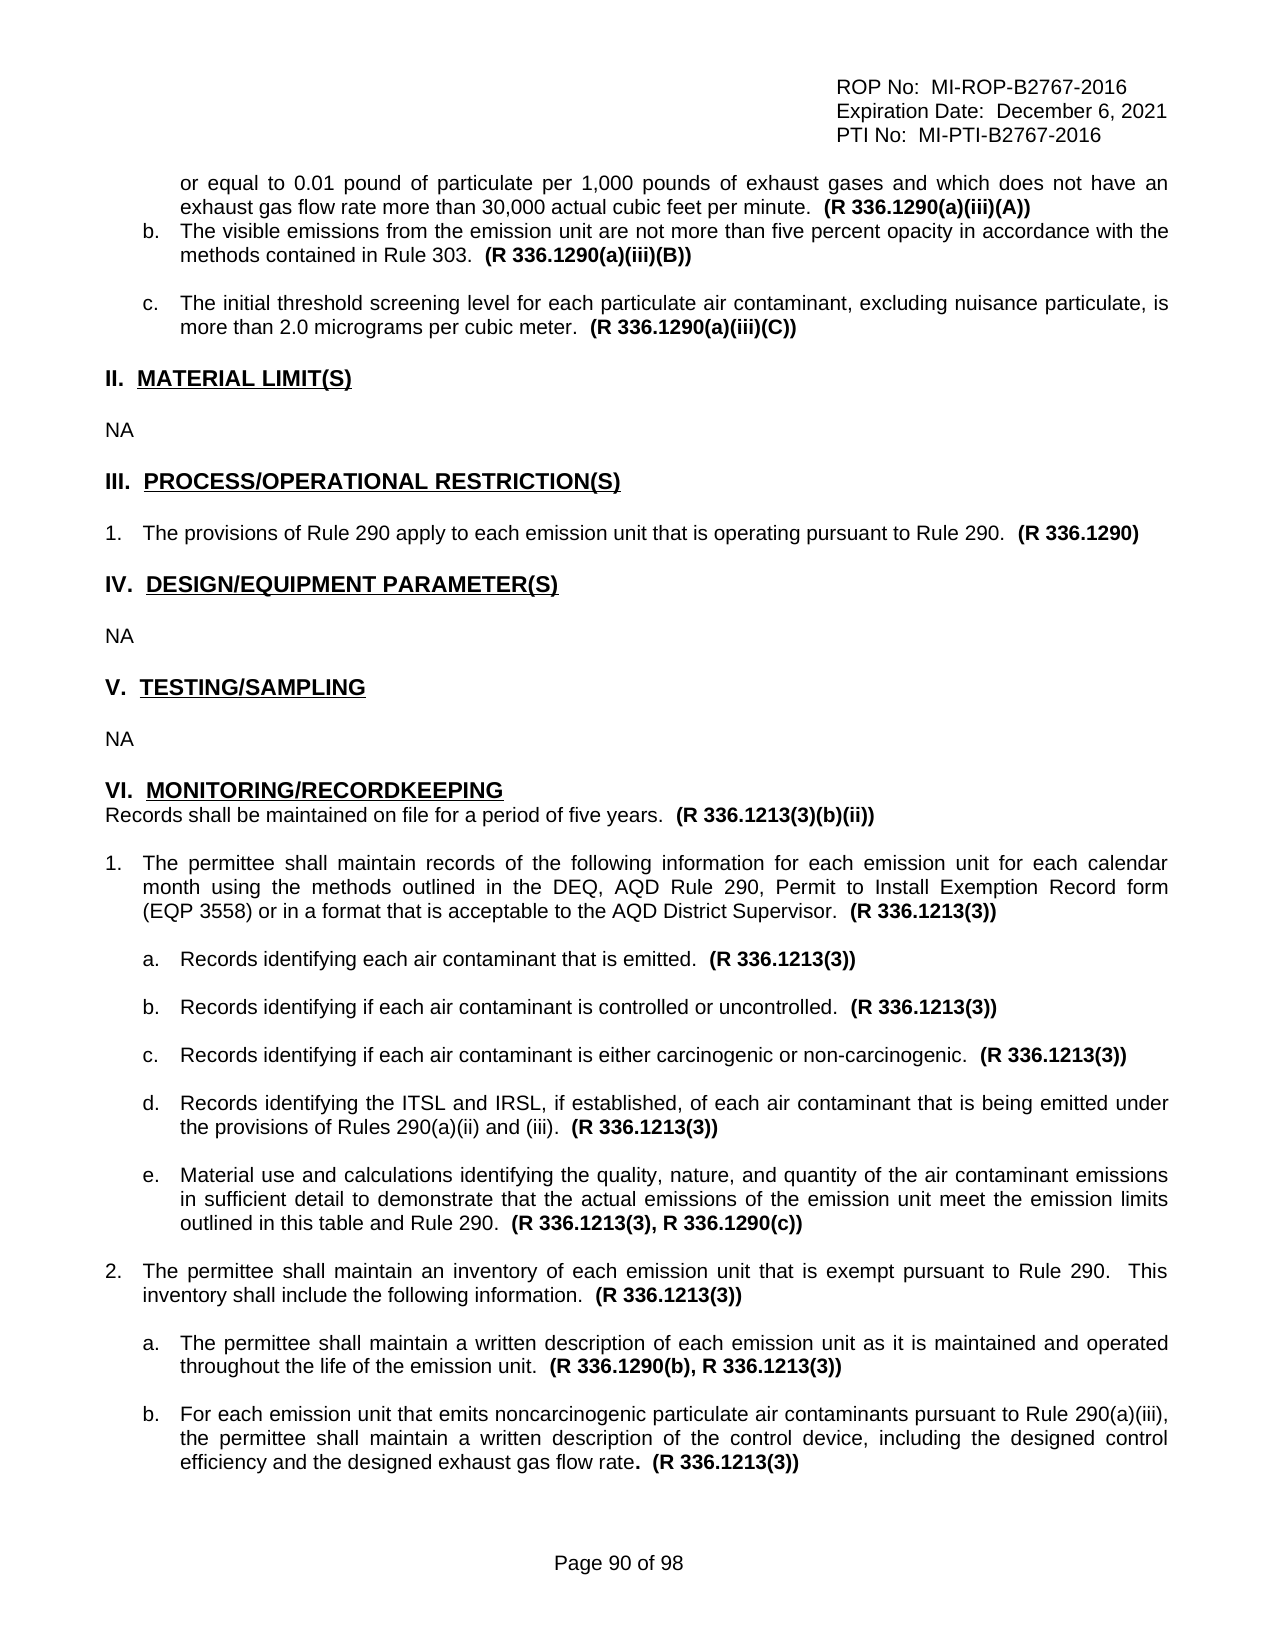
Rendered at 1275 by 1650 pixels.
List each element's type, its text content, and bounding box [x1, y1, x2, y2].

text b. Records identifying if each air contaminant is controlled or uncontrolled. (R 336.1213(3)) [142, 995, 1170, 1019]
text b. The visible emissions from the emission unit are not more than five percent opacity in accordance with the methods contained in Rule 303. (R 336.1290(a)(iii)(B)) [142, 219, 1170, 267]
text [142, 171, 1170, 219]
text 2. The permittee shall maintain an inventory of each emission unit that is exempt pursuant to Rule 290. This inventory shall include the following information. (R 336.1213(3)) [105, 1258, 1170, 1306]
text NA [105, 624, 1170, 648]
text Records shall be maintained on file for a period of five years. (R 336.1213(3)(b)(ii)) [105, 803, 1170, 827]
text d. Records identifying the ITSL and IRSL, if established, of each air contaminant that is being emitted under the provisions of Rules 290(a)(ii) and (iii). (R 336.1213(3)) [142, 1091, 1170, 1139]
text VI. MONITORING/RECORDKEEPING [105, 777, 1170, 803]
text V. TESTING/SAMPLING [105, 674, 1170, 700]
text IV. DESIGN/EQUIPMENT PARAMETER(S) [105, 571, 1170, 597]
text a. The permittee shall maintain a written description of each emission unit as it is maintained and operated throughout the life of the emission unit. (R 336.1290(b), R 336.1213(3)) [142, 1330, 1170, 1378]
text c. Records identifying if each air contaminant is either carcinogenic or non-carcinogenic. (R 336.1213(3)) [142, 1043, 1170, 1067]
text NA [105, 418, 1170, 442]
text II. MATERIAL LIMIT(S) [105, 365, 1170, 391]
text III. PROCESS/OPERATIONAL RESTRICTION(S) [105, 468, 1170, 494]
text e. Material use and calculations identifying the quality, nature, and quantity of the air contaminant emissions in sufficient detail to demonstrate that the actual emissions of the emission unit meet the emission limits outlined in this table and Rule 290. (R 336.1213(3), R 336.1290(c)) [142, 1163, 1170, 1234]
text NA [105, 727, 1170, 751]
text c. The initial threshold screening level for each particulate air contaminant, excluding nuisance particulate, is more than 2.0 micrograms per cubic meter. (R 336.1290(a)(iii)(C)) [142, 291, 1170, 338]
text 1. The permittee shall maintain records of the following information for each emission unit for each calendar month using the methods outlined in the DEQ, AQD Rule 290, Permit to Install Exemption Record form (EQP 3558) or in a format that is acceptable to the AQD District Supervisor. (R 336.1213(3)) [105, 851, 1170, 923]
text b. For each emission unit that emits noncarcinogenic particulate air contaminants pursuant to Rule 290(a)(iii), the permittee shall maintain a written description of the control device, including the designed control efficiency and the designed exhaust gas flow rate. (R 336.1213(3)) [142, 1402, 1170, 1474]
list The provisions of Rule 290 apply to each emission unit that is operating pursuant to Rule 290. (R 336.1290) [105, 521, 1170, 544]
text a. Records identifying each air contaminant that is emitted. (R 336.1213(3)) [142, 947, 1170, 971]
